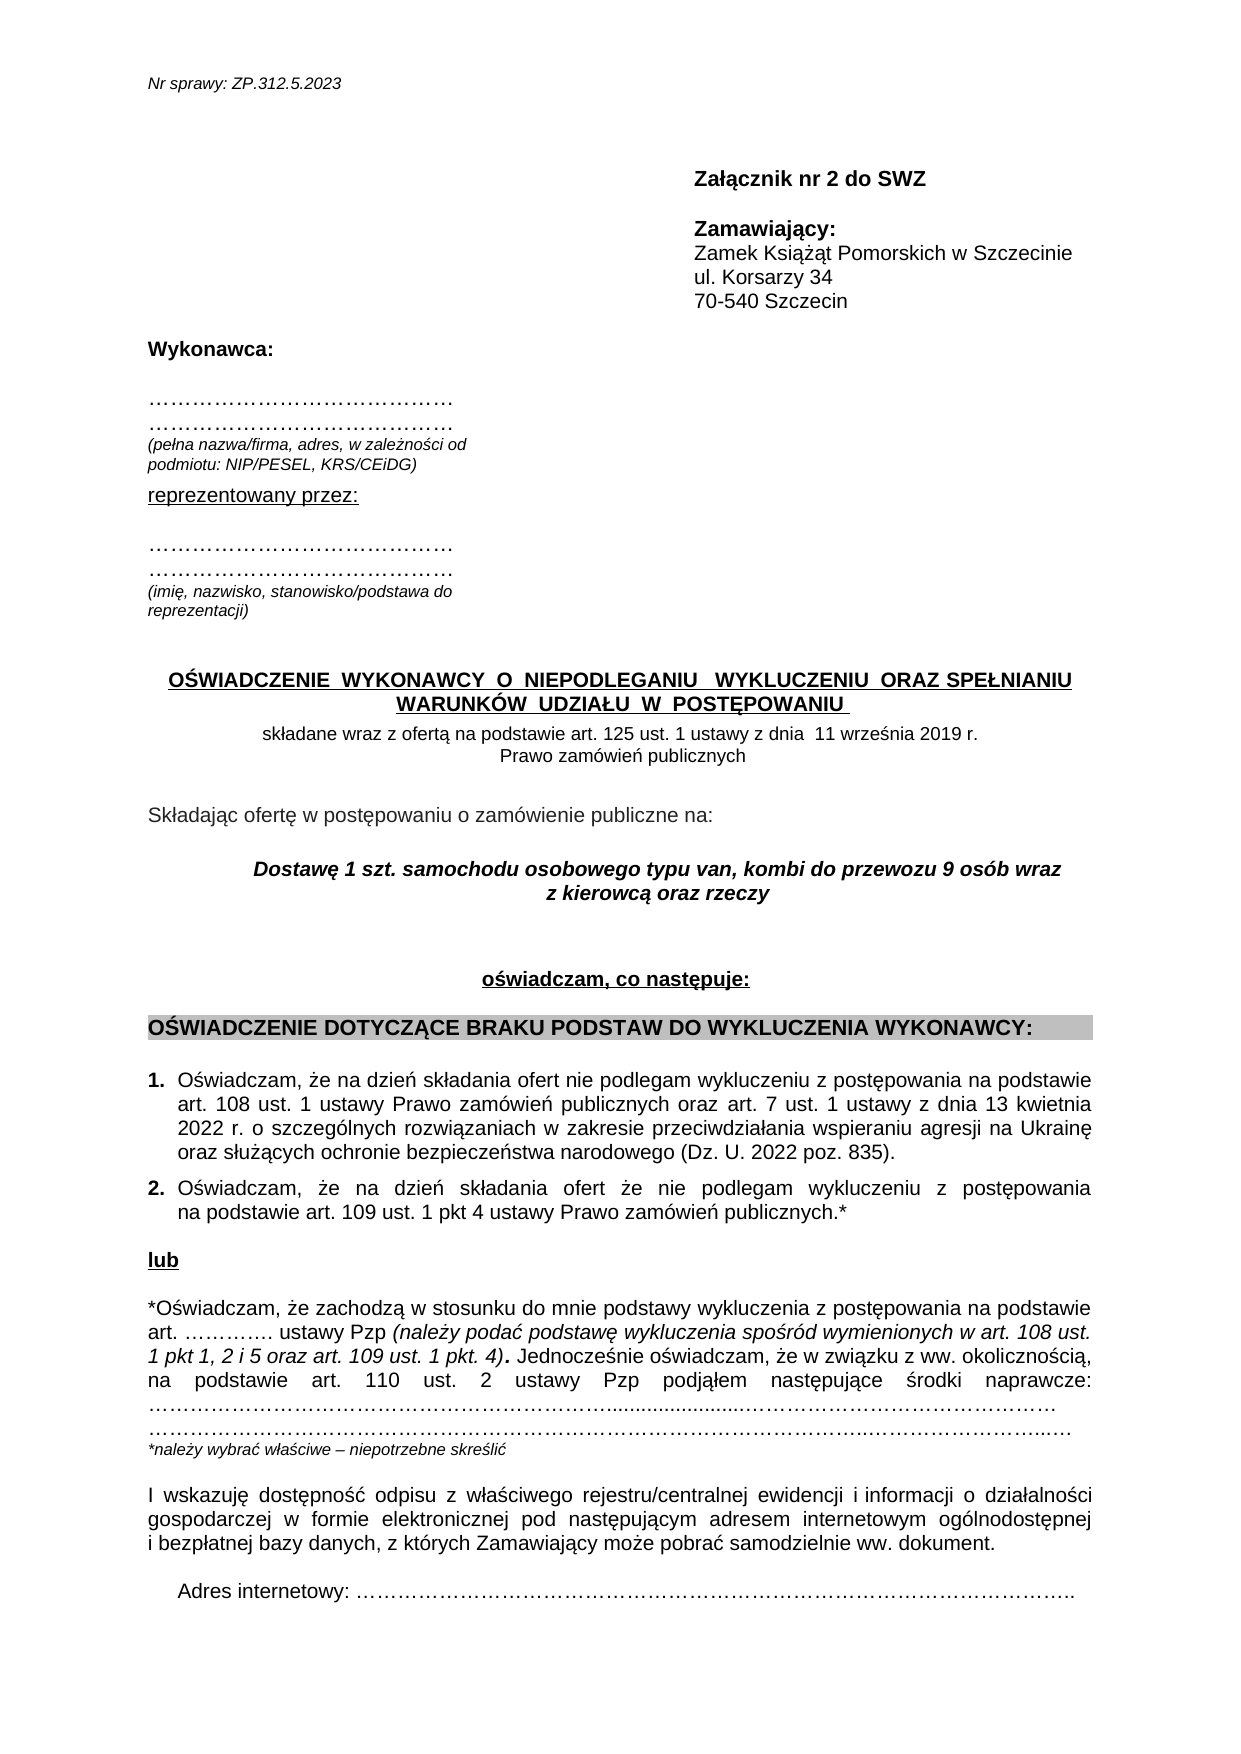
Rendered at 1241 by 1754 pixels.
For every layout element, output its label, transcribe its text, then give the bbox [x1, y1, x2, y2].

text (imię, nazwisko, stanowisko/podstawa do reprezentacji) [148, 582, 472, 620]
text Prawo zamówień publicznych [148, 744, 1093, 766]
text Składając ofertę w postępowaniu o zamówienie publiczne na: [148, 803, 1093, 827]
text *należy wybrać właściwe – niepotrzebne skreślić [148, 1439, 1093, 1459]
text 70-540 Szczecin [694, 289, 1093, 313]
text oświadczam, co następuje: [148, 966, 1084, 990]
text lub [148, 1248, 1093, 1272]
text Zamek Książąt Pomorskich w Szczecinie [694, 241, 1093, 265]
list Adres internetowy: ………………………………………………………………………………………….. [177, 1578, 1093, 1602]
text ul. Korsarzy 34 [694, 265, 1093, 289]
list Oświadczam, że na dzień składania ofert nie podlegam wykluczeniu z postępowania na podstawie art. 108 ust. 1 ustawy Prawo zamówień publicznych oraz art. 7 ust. 1 ustawy z dnia 13 kwietnia 2022 r. o szczególnych rozwiązaniach w zakresie przeciwdziałania wspieraniu agresji na Ukrainę oraz służących ochronie bezpieczeństwa narodowego (Dz. U. 2022 poz. 835). [148, 1068, 1093, 1163]
text I wskazuję dostępność odpisu z właściwego rejestru/centralnej ewidencji i informacji o działalności gospodarczej w formie elektronicznej pod następującym adresem internetowym ogólnodostępnej i bezpłatnej bazy danych, z których Zamawiający może pobrać samodzielnie ww. dokument. [148, 1483, 1093, 1554]
text OŚWIADCZENIE WYKONAWCY O NIEPODLEGANIU WYKLUCZENIU ORAZ SPEŁNIANIU WARUNKÓW UDZIAŁU W POSTĘPOWANIU [148, 668, 1093, 716]
text Załącznik nr 2 do SWZ [694, 165, 1093, 191]
text *Oświadczam, że zachodzą w stosunku do mnie podstawy wykluczenia z postępowania na podstawie art. …………. ustawy Pzp (należy podać podstawę wykluczenia spośród wymienionych w art. 108 ust. 1 pkt 1, 2 i 5 oraz art. 109 ust. 1 pkt. 4). Jednocześnie oświadczam, że w związku z ww. okolicznością, na podstawie art. 110 ust. 2 ustawy Pzp podjąłem następujące środki naprawcze: …………………………………………………………........................……………………………………… [148, 1296, 1093, 1416]
text ………………………………………………………………………… [148, 385, 472, 435]
text składane wraz z ofertą na podstawie art. 125 ust. 1 ustawy z dnia 11 września 2019 r. [148, 723, 1093, 744]
text (pełna nazwa/firma, adres, w zależności od podmiotu: NIP/PESEL, KRS/CEiDG) [148, 435, 472, 473]
text Wykonawca: [148, 337, 1093, 361]
text …………………………………………………………………………………………..……………………...… [148, 1416, 1093, 1439]
text reprezentowany przez: [148, 483, 1093, 507]
text ………………………………………………………………………… [148, 531, 472, 582]
text Zamawiający: [694, 216, 1093, 241]
text 2. Oświadczam, że na dzień składania ofert że nie podlegam wykluczeniu z postępowania na podstawie art. 109 ust. 1 pkt 4 ustawy Prawo zamówień publicznych.* [148, 1176, 1093, 1224]
text Dostawę 1 szt. samochodu osobowego typu van, kombi do przewozu 9 osób wraz z kierowcą oraz rzeczy [223, 857, 1093, 905]
text OŚWIADCZENIE DOTYCZĄCE BRAKU PODSTAW DO WYKLUCZENIA WYKONAWCY: [148, 1015, 1093, 1040]
